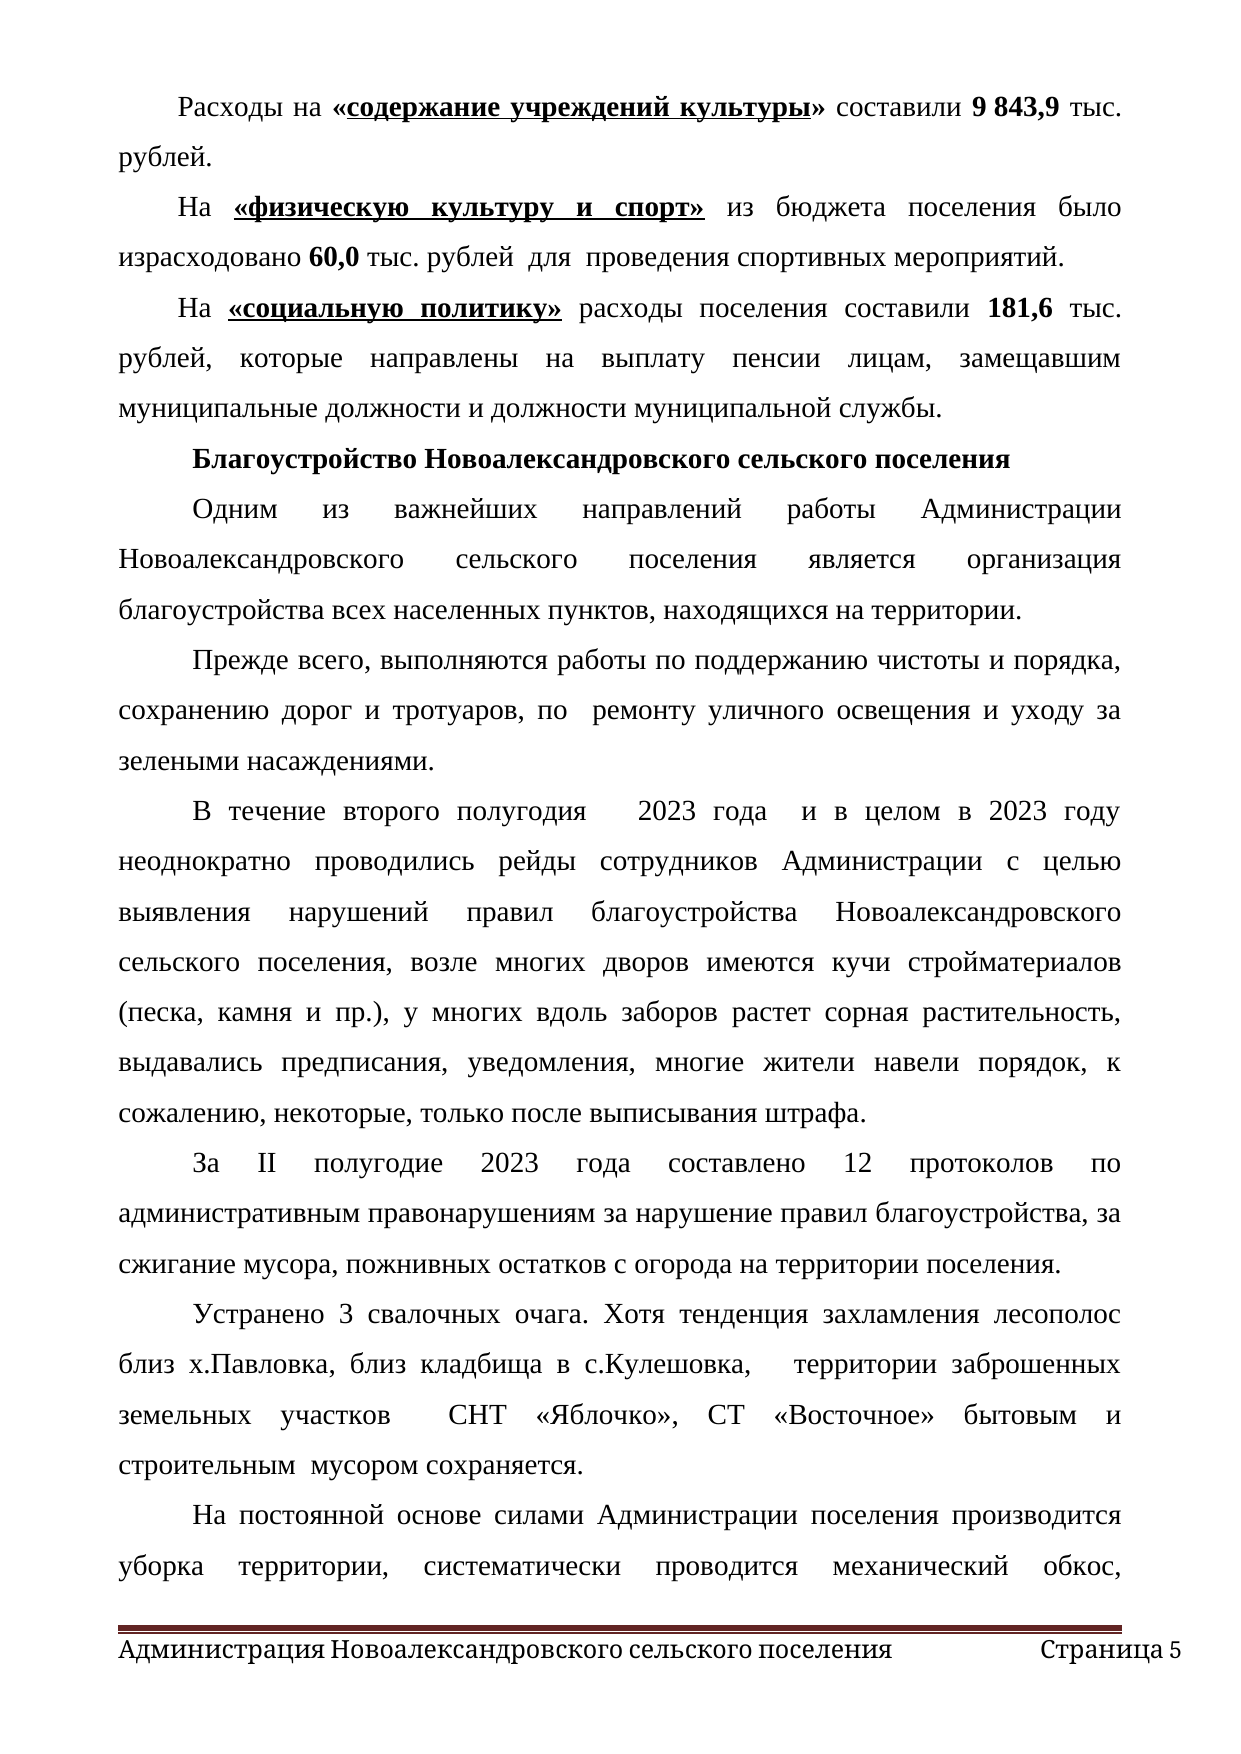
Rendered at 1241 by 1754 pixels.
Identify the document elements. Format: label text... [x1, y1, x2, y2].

text В течение второго полугодия 2023 года и в целом в 2023 году неоднократно проводились рейды сотрудников Администрации с целью выявления нарушений правил благоустройства Новоалександровского сельского поселения, возле многих дворов имеются кучи стройматериалов (песка, камня и пр.), у многих вдоль заборов растет сорная растительность, выдавались предписания, уведомления, многие жители навели порядок, к сожалению, некоторые, только после выписывания штрафа. [118, 793, 1122, 1128]
text Благоустройство Новоалександровского сельского поселения [118, 441, 1122, 474]
text Одним из важнейших направлений работы Администрации Новоалександровского сельского поселения является организация благоустройства всех населенных пунктов, находящихся на территории. [118, 491, 1122, 625]
text За II полугодие 2023 года составлено 12 протоколов по административным правонарушениям за нарушение правил благоустройства, за сжигание мусора, пожнивных остатков с огорода на территории поселения. [118, 1145, 1122, 1279]
text Расходы на «содержание учреждений культуры» составили 9 843,9 тыс. рублей. [118, 89, 1122, 172]
text На «физическую культуру и спорт» из бюджета поселения было израсходовано 60,0 тыс. рублей для проведения спортивных мероприятий. [118, 189, 1122, 273]
text Устранено 3 свалочных очага. Хотя тенденция захламления лесополос близ х.Павловка, близ кладбища в с.Кулешовка, территории заброшенных земельных участков СНТ «Яблочко», СТ «Восточное» бытовым и строительным мусором сохраняется. [118, 1296, 1122, 1481]
text На «социальную политику» расходы поселения составили 181,6 тыс. рублей, которые направлены на выплату пенсии лицам, замещавшим муниципальные должности и должности муниципальной службы. [118, 290, 1122, 424]
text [118, 1497, 1122, 1581]
text Прежде всего, выполняются работы по поддержанию чистоты и порядка, сохранению дорог и тротуаров, по ремонту уличного освещения и уходу за зелеными насаждениями. [118, 642, 1122, 776]
